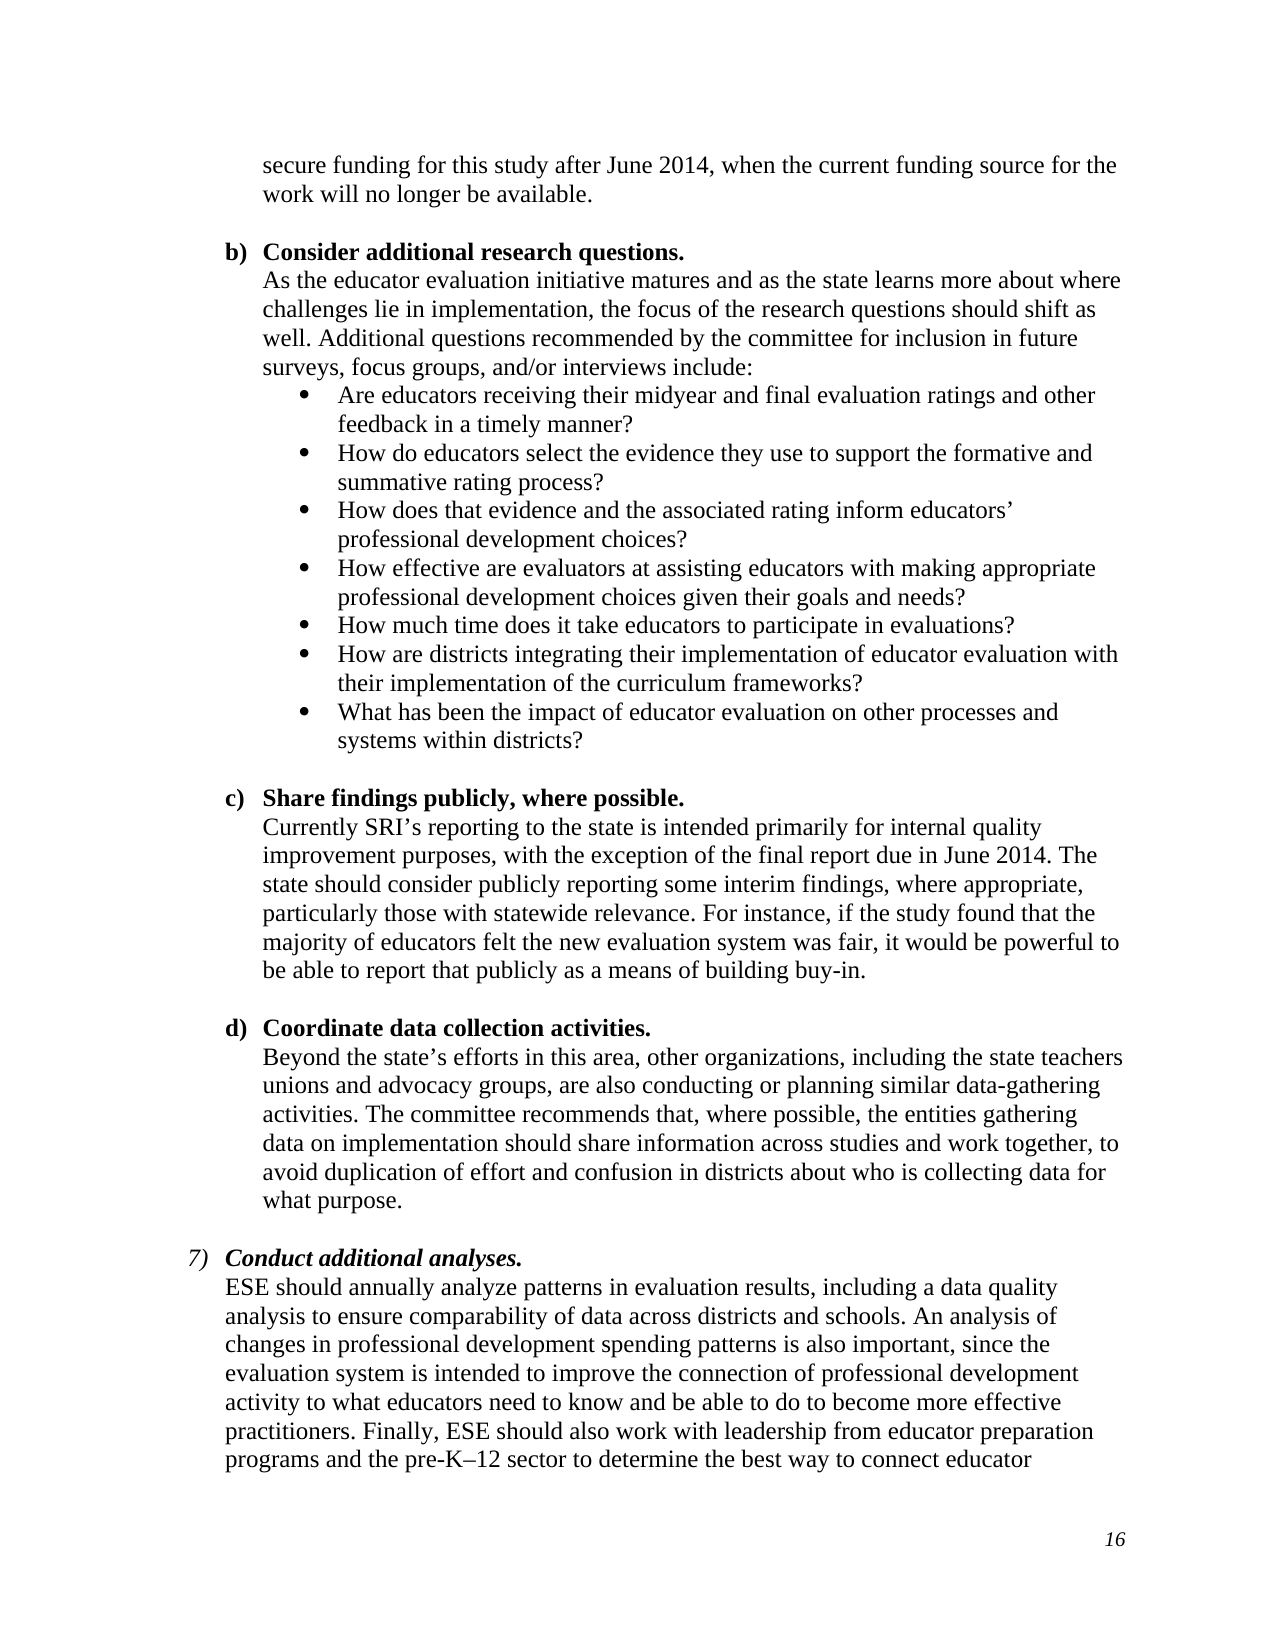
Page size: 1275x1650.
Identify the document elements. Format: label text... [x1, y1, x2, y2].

list How do educators select the evidence they use to support the formative and summative rating process? [300, 438, 1125, 495]
list Currently SRI’s reporting to the state is intended primarily for internal quality improvement purposes, with the exception of the final report due in June 2014. The state should consider publicly reporting some interim findings, where appropriate, particularly those with statewide relevance. For instance, if the study found that the majority of educators felt the new evaluation system was fair, it would be powerful to be able to report that publicly as a means of building buy-in. [262, 812, 1125, 984]
list As the educator evaluation initiative matures and as the state learns more about where challenges lie in implementation, the focus of the research questions should shift as well. Additional questions recommended by the committee for inclusion in future surveys, focus groups, and/or interviews include: [262, 265, 1125, 380]
list Consider additional research questions. [225, 237, 1125, 265]
list Are educators receiving their midyear and final evaluation ratings and other feedback in a timely manner? [300, 380, 1125, 438]
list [262, 150, 1125, 207]
list Beyond the state’s efforts in this area, other organizations, including the state teachers unions and advocacy groups, are also conducting or planning similar data-gathering activities. The committee recommends that, where possible, the entities gathering data on implementation should share information across studies and work together, to avoid duplication of effort and confusion in districts about who is collecting data for what purpose. [262, 1042, 1125, 1214]
list How are districts integrating their implementation of educator evaluation with their implementation of the curriculum frameworks? [300, 639, 1125, 697]
list How does that evidence and the associated rating inform educators’ professional development choices? [300, 495, 1125, 553]
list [187, 1243, 1125, 1473]
list How effective are evaluators at assisting educators with making appropriate professional development choices given their goals and needs? [300, 553, 1125, 610]
list Share findings publicly, where possible. [225, 783, 1125, 812]
list Coordinate data collection activities. [225, 1013, 1125, 1042]
list How much time does it take educators to participate in evaluations? [300, 610, 1125, 639]
list What has been the impact of educator evaluation on other processes and systems within districts? [300, 697, 1125, 754]
